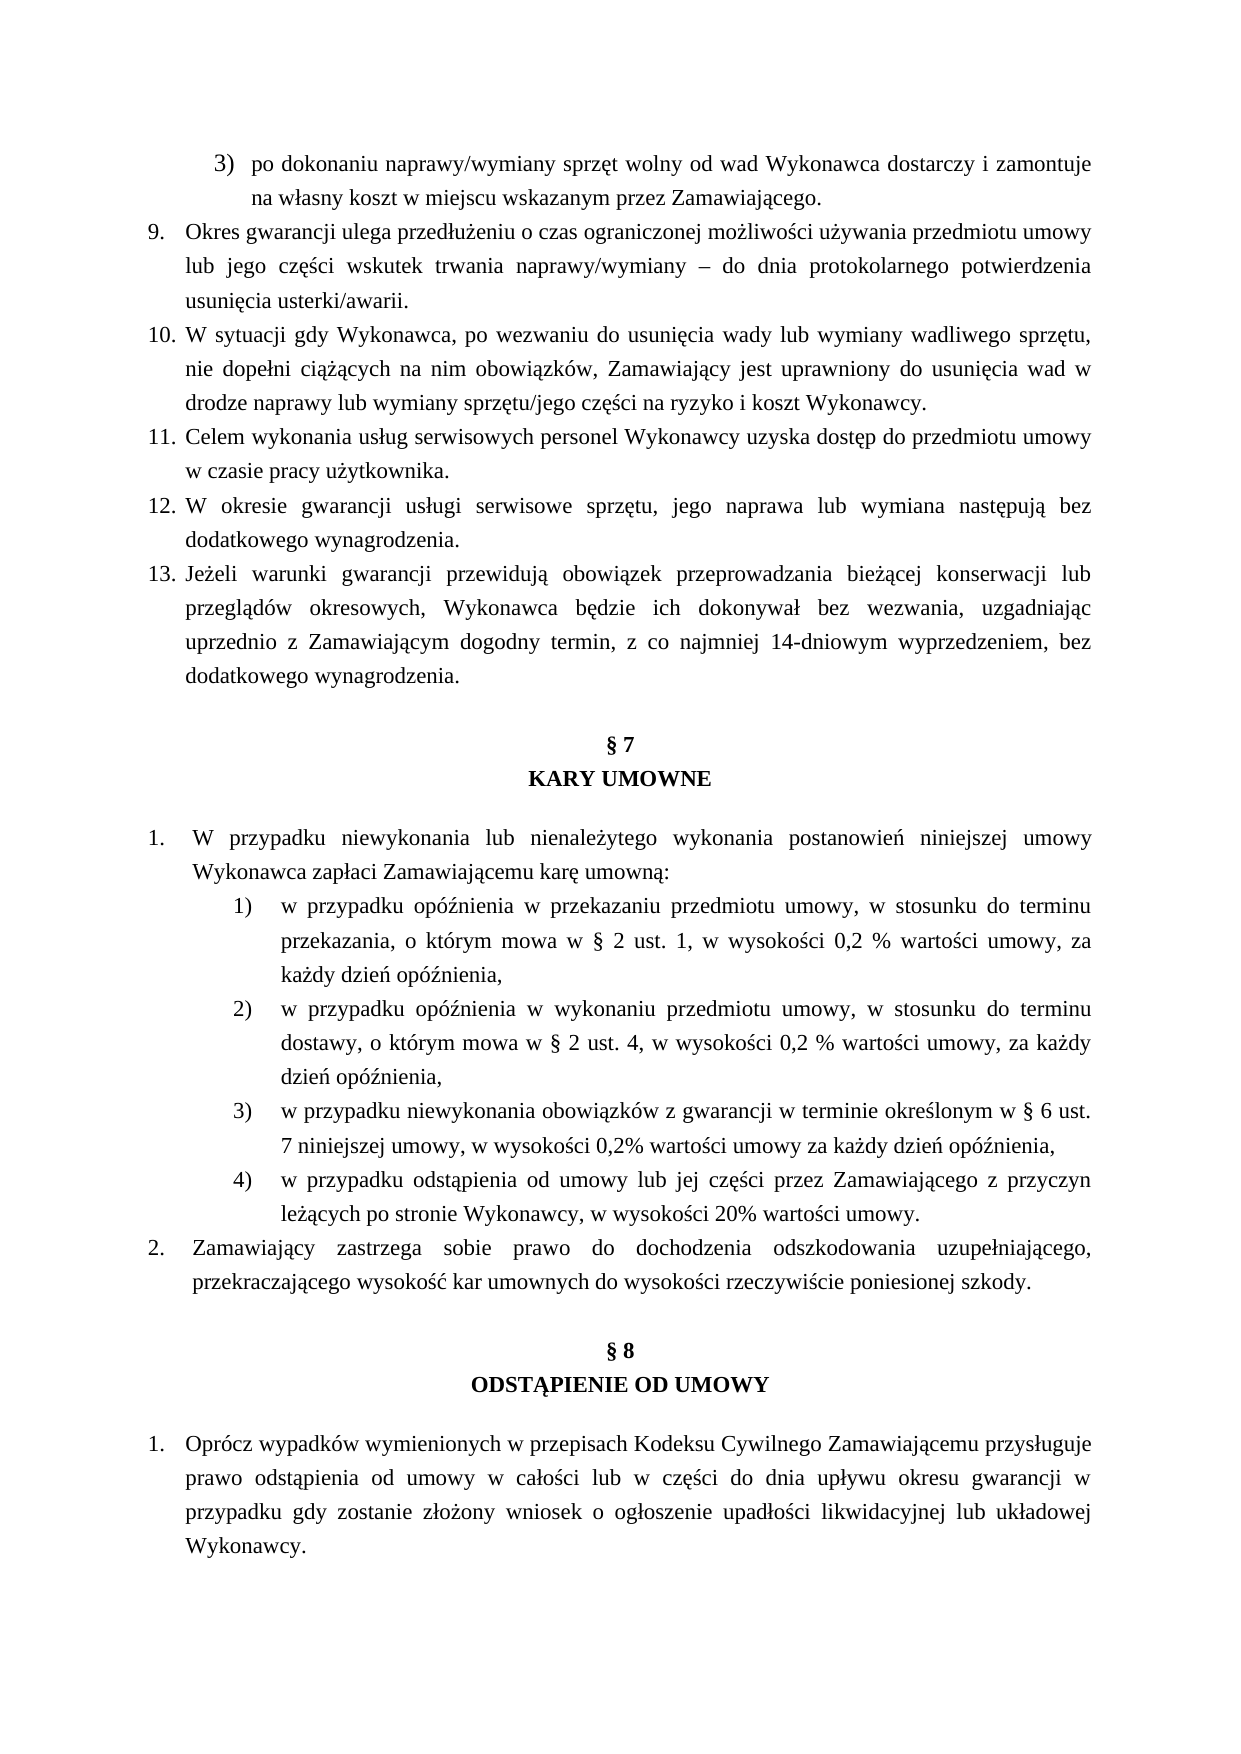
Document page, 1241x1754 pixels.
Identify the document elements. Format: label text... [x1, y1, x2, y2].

list Jeżeli warunki gwarancji przewidują obowiązek przeprowadzania bieżącej konserwacji lub przeglądów okresowych, Wykonawca będzie ich dokonywał bez wezwania, uzgadniając uprzednio z Zamawiającym dogodny termin, z co najmniej 14-dniowym wyprzedzeniem, bez dodatkowego wynagrodzenia. [148, 560, 1093, 689]
list Zamawiający zastrzega sobie prawo do dochodzenia odszkodowania uzupełniającego, przekraczającego wysokość kar umownych do wysokości rzeczywiście poniesionej szkody. [148, 1234, 1093, 1295]
list W okresie gwarancji usługi serwisowe sprzętu, jego naprawa lub wymiana następują bez dodatkowego wynagrodzenia. [148, 492, 1093, 552]
list W przypadku niewykonania lub nienależytego wykonania postanowień niniejszej umowy Wykonawca zapłaci Zamawiającemu karę umowną: [148, 824, 1093, 885]
list w przypadku opóźnienia w przekazaniu przedmiotu umowy, w stosunku do terminu przekazania, o którym mowa w § 2 ust. 1, w wysokości 0,2 % wartości umowy, za każdy dzień opóźnienia, [233, 892, 1093, 987]
list Celem wykonania usług serwisowych personel Wykonawcy uzyska dostęp do przedmiotu umowy w czasie pracy użytkownika. [148, 423, 1093, 484]
text ODSTĄPIENIE OD UMOWY [148, 1371, 1093, 1397]
list w przypadku odstąpienia od umowy lub jej części przez Zamawiającego z przyczyn leżących po stronie Wykonawcy, w wysokości 20% wartości umowy. [233, 1166, 1093, 1226]
text § 8 [148, 1337, 1093, 1363]
list w przypadku opóźnienia w wykonaniu przedmiotu umowy, w stosunku do terminu dostawy, o którym mowa w § 2 ust. 4, w wysokości 0,2 % wartości umowy, za każdy dzień opóźnienia, [233, 995, 1093, 1090]
text KARY UMOWNE [148, 765, 1093, 791]
text § 7 [148, 731, 1093, 757]
list w przypadku niewykonania obowiązków z gwarancji w terminie określonym w § 6 ust. 7 niniejszej umowy, w wysokości 0,2% wartości umowy za każdy dzień opóźnienia, [233, 1097, 1093, 1158]
list Oprócz wypadków wymienionych w przepisach Kodeksu Cywilnego Zamawiającemu przysługuje prawo odstąpienia od umowy w całości lub w części do dnia upływu okresu gwarancji w przypadku gdy zostanie złożony wniosek o ogłoszenie upadłości likwidacyjnej lub układowej Wykonawcy. [148, 1430, 1093, 1559]
list po dokonaniu naprawy/wymiany sprzęt wolny od wad Wykonawca dostarczy i zamontuje na własny koszt w miejscu wskazanym przez Zamawiającego. [213, 148, 1093, 211]
list Okres gwarancji ulega przedłużeniu o czas ograniczonej możliwości używania przedmiotu umowy lub jego części wskutek trwania naprawy/wymiany – do dnia protokolarnego potwierdzenia usunięcia usterki/awarii. [148, 218, 1093, 313]
list W sytuacji gdy Wykonawca, po wezwaniu do usunięcia wady lub wymiany wadliwego sprzętu, nie dopełni ciążących na nim obowiązków, Zamawiający jest uprawniony do usunięcia wad w drodze naprawy lub wymiany sprzętu/jego części na ryzyko i koszt Wykonawcy. [148, 321, 1093, 416]
